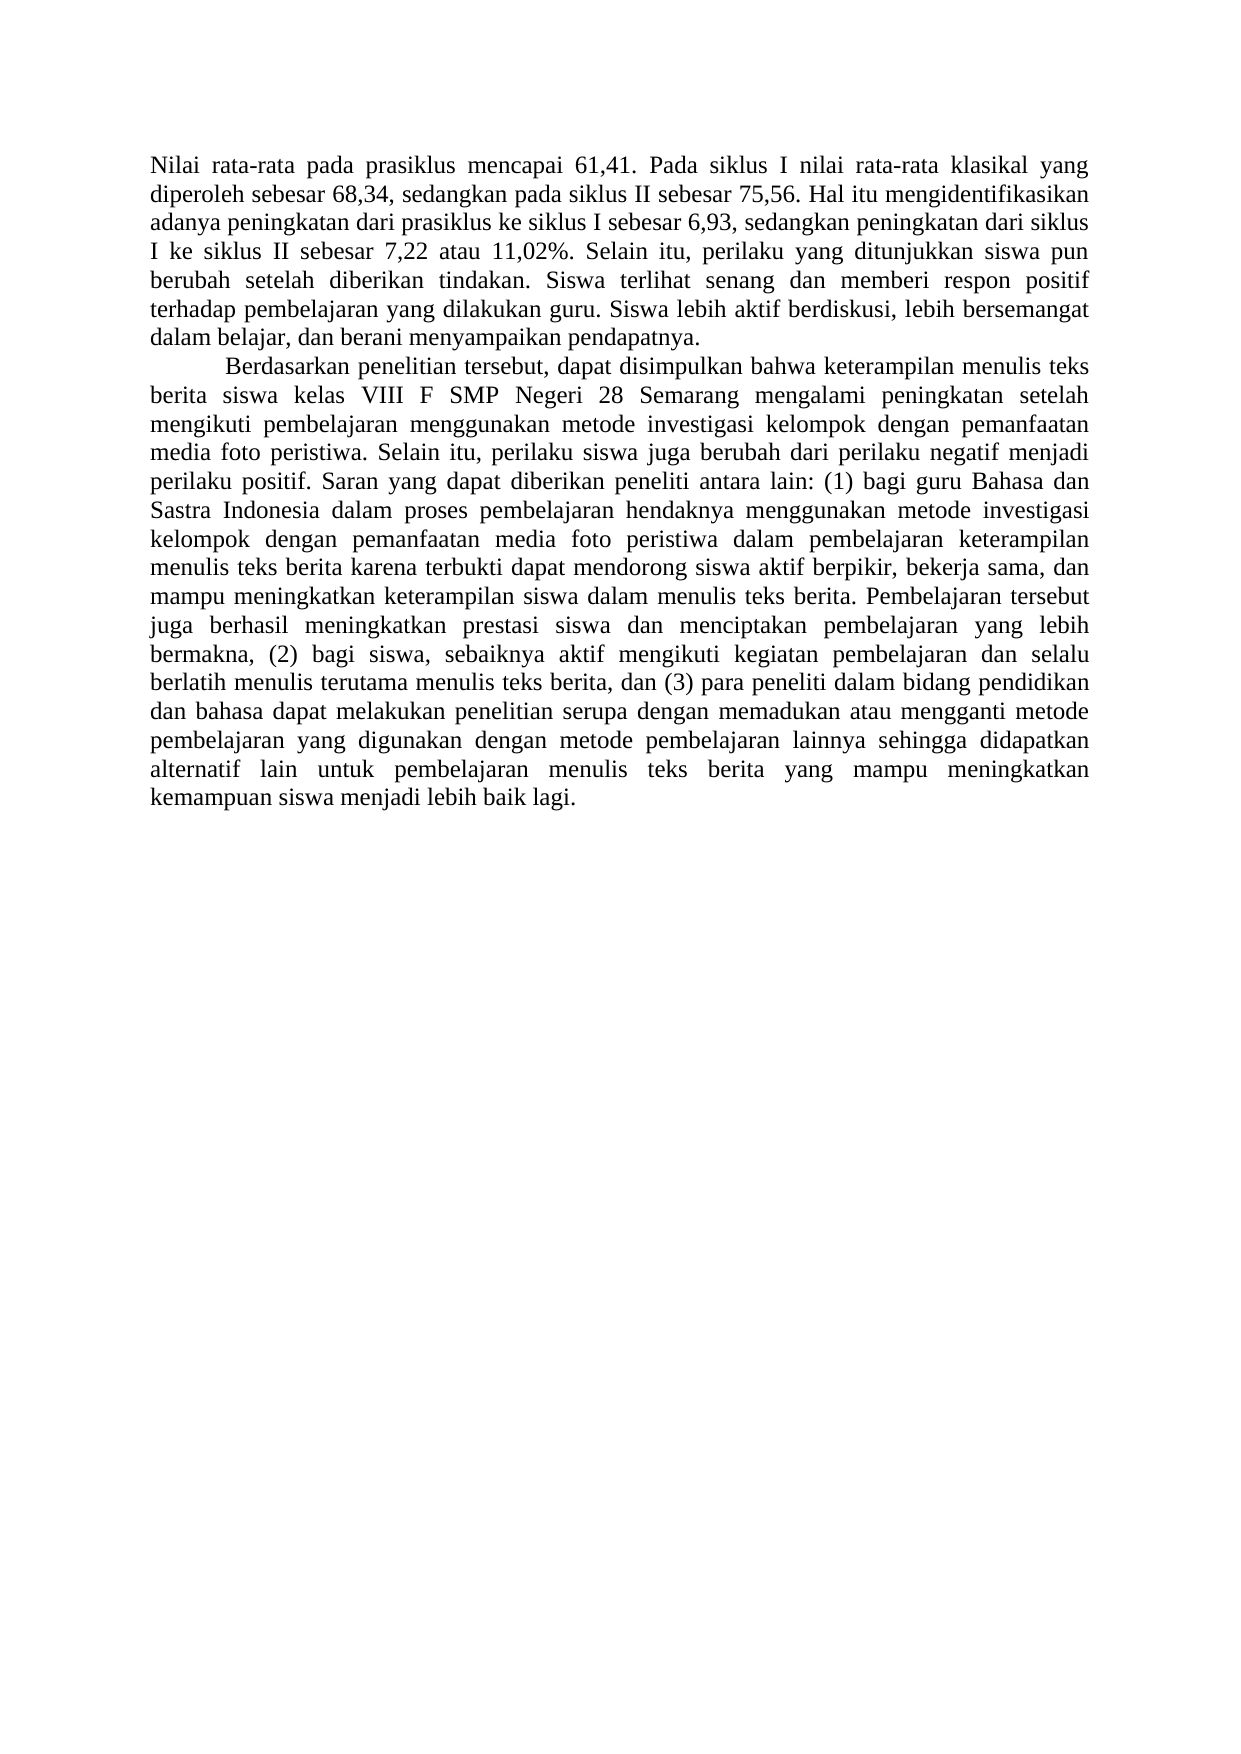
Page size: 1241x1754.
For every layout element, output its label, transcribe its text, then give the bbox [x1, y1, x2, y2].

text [150, 150, 1090, 351]
text Berdasarkan penelitian tersebut, dapat disimpulkan bahwa keterampilan menulis teks berita siswa kelas VIII F SMP Negeri 28 Semarang mengalami peningkatan setelah mengikuti pembelajaran menggunakan metode investigasi kelompok dengan pemanfaatan media foto peristiwa. Selain itu, perilaku siswa juga berubah dari perilaku negatif menjadi perilaku positif. Saran yang dapat diberikan peneliti antara lain: (1) bagi guru Bahasa dan Sastra Indonesia dalam proses pembelajaran hendaknya menggunakan metode investigasi kelompok dengan pemanfaatan media foto peristiwa dalam pembelajaran keterampilan menulis teks berita karena terbukti dapat mendorong siswa aktif berpikir, bekerja sama, dan mampu meningkatkan keterampilan siswa dalam menulis teks berita. Pembelajaran tersebut juga berhasil meningkatkan prestasi siswa dan menciptakan pembelajaran yang lebih bermakna, (2) bagi siswa, sebaiknya aktif mengikuti kegiatan pembelajaran dan selalu berlatih menulis terutama menulis teks berita, dan (3) para peneliti dalam bidang pendidikan dan bahasa dapat melakukan penelitian serupa dengan memadukan atau mengganti metode pembelajaran yang digunakan dengan metode pembelajaran lainnya sehingga didapatkan alternatif lain untuk pembelajaran menulis teks berita yang mampu meningkatkan kemampuan siswa menjadi lebih baik lagi. [150, 351, 1090, 811]
